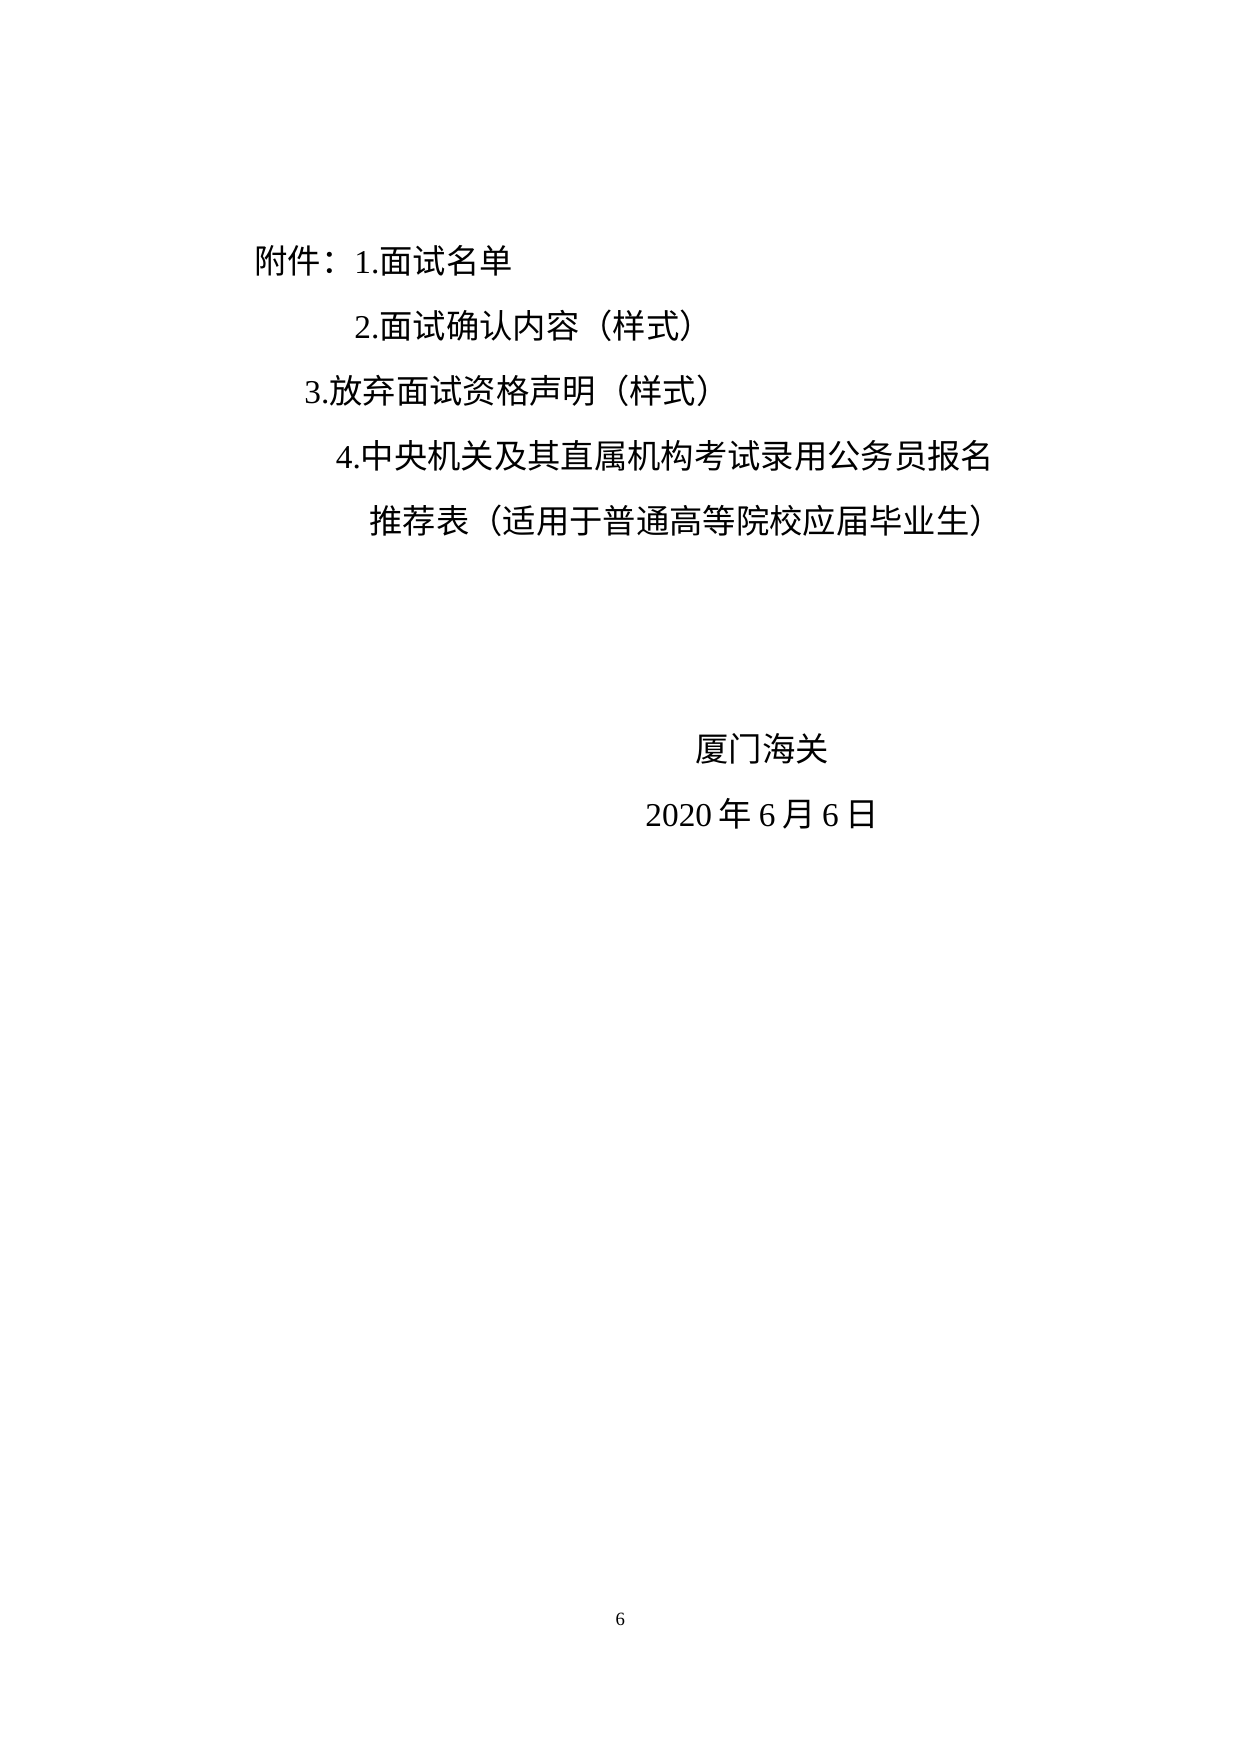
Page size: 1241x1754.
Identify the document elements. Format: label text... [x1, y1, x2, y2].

text 厦门海关 [187, 714, 986, 779]
text 2.面试确认内容（样式） [187, 292, 1053, 357]
text 附件：1.面试名单 [187, 227, 1053, 292]
text 3.放弃面试资格声明（样式） [187, 357, 1053, 422]
text 推荐表（适用于普通高等院校应届毕业生） [352, 487, 1053, 552]
text 4.中央机关及其直属机构考试录用公务员报名 [254, 422, 1053, 487]
text 2020年6月6日 [187, 779, 986, 844]
